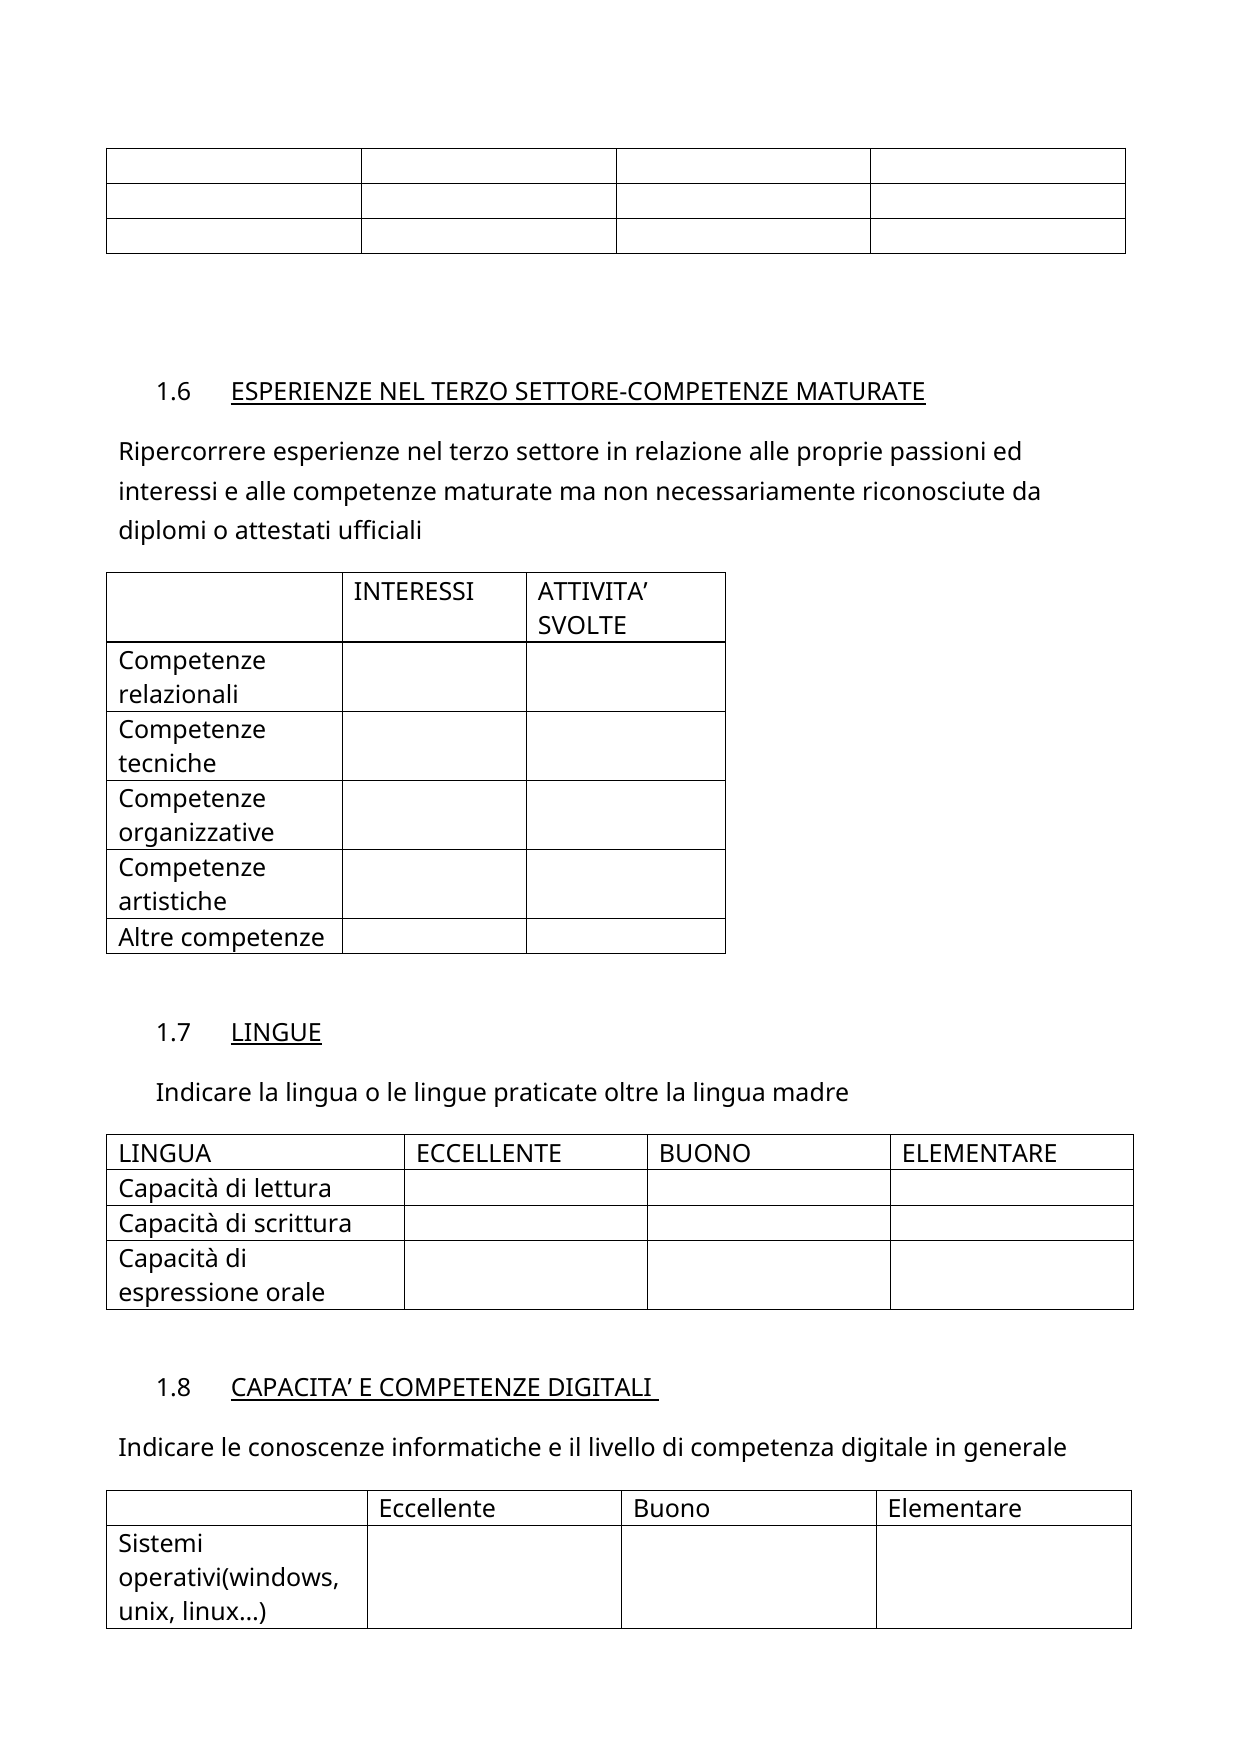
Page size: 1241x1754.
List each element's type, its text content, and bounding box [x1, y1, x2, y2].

table_cell [527, 919, 725, 953]
table_header Buono [622, 1491, 876, 1525]
table_cell [527, 850, 725, 918]
table_cell [617, 184, 870, 218]
table_cell [871, 219, 1125, 253]
table_cell [617, 149, 870, 183]
table_cell Capacità di espressione orale [107, 1241, 404, 1309]
text Indicare la lingua o le lingue praticate oltre la lingua madre [156, 1074, 1122, 1108]
table_cell [343, 712, 526, 780]
table_header [107, 573, 342, 641]
table_cell [648, 1206, 890, 1239]
table_header [107, 1491, 367, 1525]
table_cell Capacità di scrittura [107, 1206, 404, 1239]
table_header ECCELLENTE [405, 1135, 647, 1169]
table_cell [871, 184, 1125, 218]
table_cell [527, 643, 725, 711]
list ESPERIENZE NEL TERZO SETTORE-COMPETENZE MATURATE [156, 374, 1122, 408]
table_cell [648, 1241, 890, 1309]
list LINGUE [156, 1014, 1122, 1048]
text Ripercorrere esperienze nel terzo settore in relazione alle proprie passioni ed interessi e alle competenze maturate ma non necessariamente riconosciute da diplomi o attestati ufficiali [118, 434, 1122, 546]
text Indicare le conoscenze informatiche e il livello di competenza digitale in generale [118, 1430, 1122, 1464]
table_header ELEMENTARE [891, 1135, 1133, 1169]
table_cell [405, 1170, 647, 1204]
table_cell Competenze organizzative [107, 781, 342, 849]
table_cell [343, 781, 526, 849]
table_cell [405, 1241, 647, 1309]
table_cell [362, 219, 616, 253]
table_cell [368, 1526, 621, 1628]
table_header LINGUA [107, 1135, 404, 1169]
table_cell Altre competenze [107, 919, 342, 953]
table_cell [343, 643, 526, 711]
table_cell [891, 1241, 1133, 1309]
table_cell [877, 1526, 1131, 1628]
table_cell Capacità di lettura [107, 1170, 404, 1204]
table_cell Competenze artistiche [107, 850, 342, 918]
table_cell Competenze tecniche [107, 712, 342, 780]
table_cell [107, 149, 361, 183]
table_cell Sistemi operativi(windows, unix, linux…) [107, 1526, 367, 1628]
table_cell [622, 1526, 876, 1628]
table_cell Competenze relazionali [107, 643, 342, 711]
list CAPACITA’ E COMPETENZE DIGITALI [156, 1370, 1122, 1404]
table_cell [527, 712, 725, 780]
table_cell [527, 781, 725, 849]
table_header ATTIVITA’ SVOLTE [527, 573, 725, 641]
table_header BUONO [648, 1135, 890, 1169]
table_cell [648, 1170, 890, 1204]
table_cell [343, 850, 526, 918]
table_cell [405, 1206, 647, 1239]
table_cell [343, 919, 526, 953]
table_cell [871, 149, 1125, 183]
table_header Elementare [877, 1491, 1131, 1525]
table_cell [362, 149, 616, 183]
table_cell [891, 1206, 1133, 1239]
table_cell [107, 219, 361, 253]
table_cell [107, 184, 361, 218]
table_cell [617, 219, 870, 253]
table_cell [891, 1170, 1133, 1204]
table_cell [362, 184, 616, 218]
table_header INTERESSI [343, 573, 526, 641]
table_header Eccellente [368, 1491, 621, 1525]
